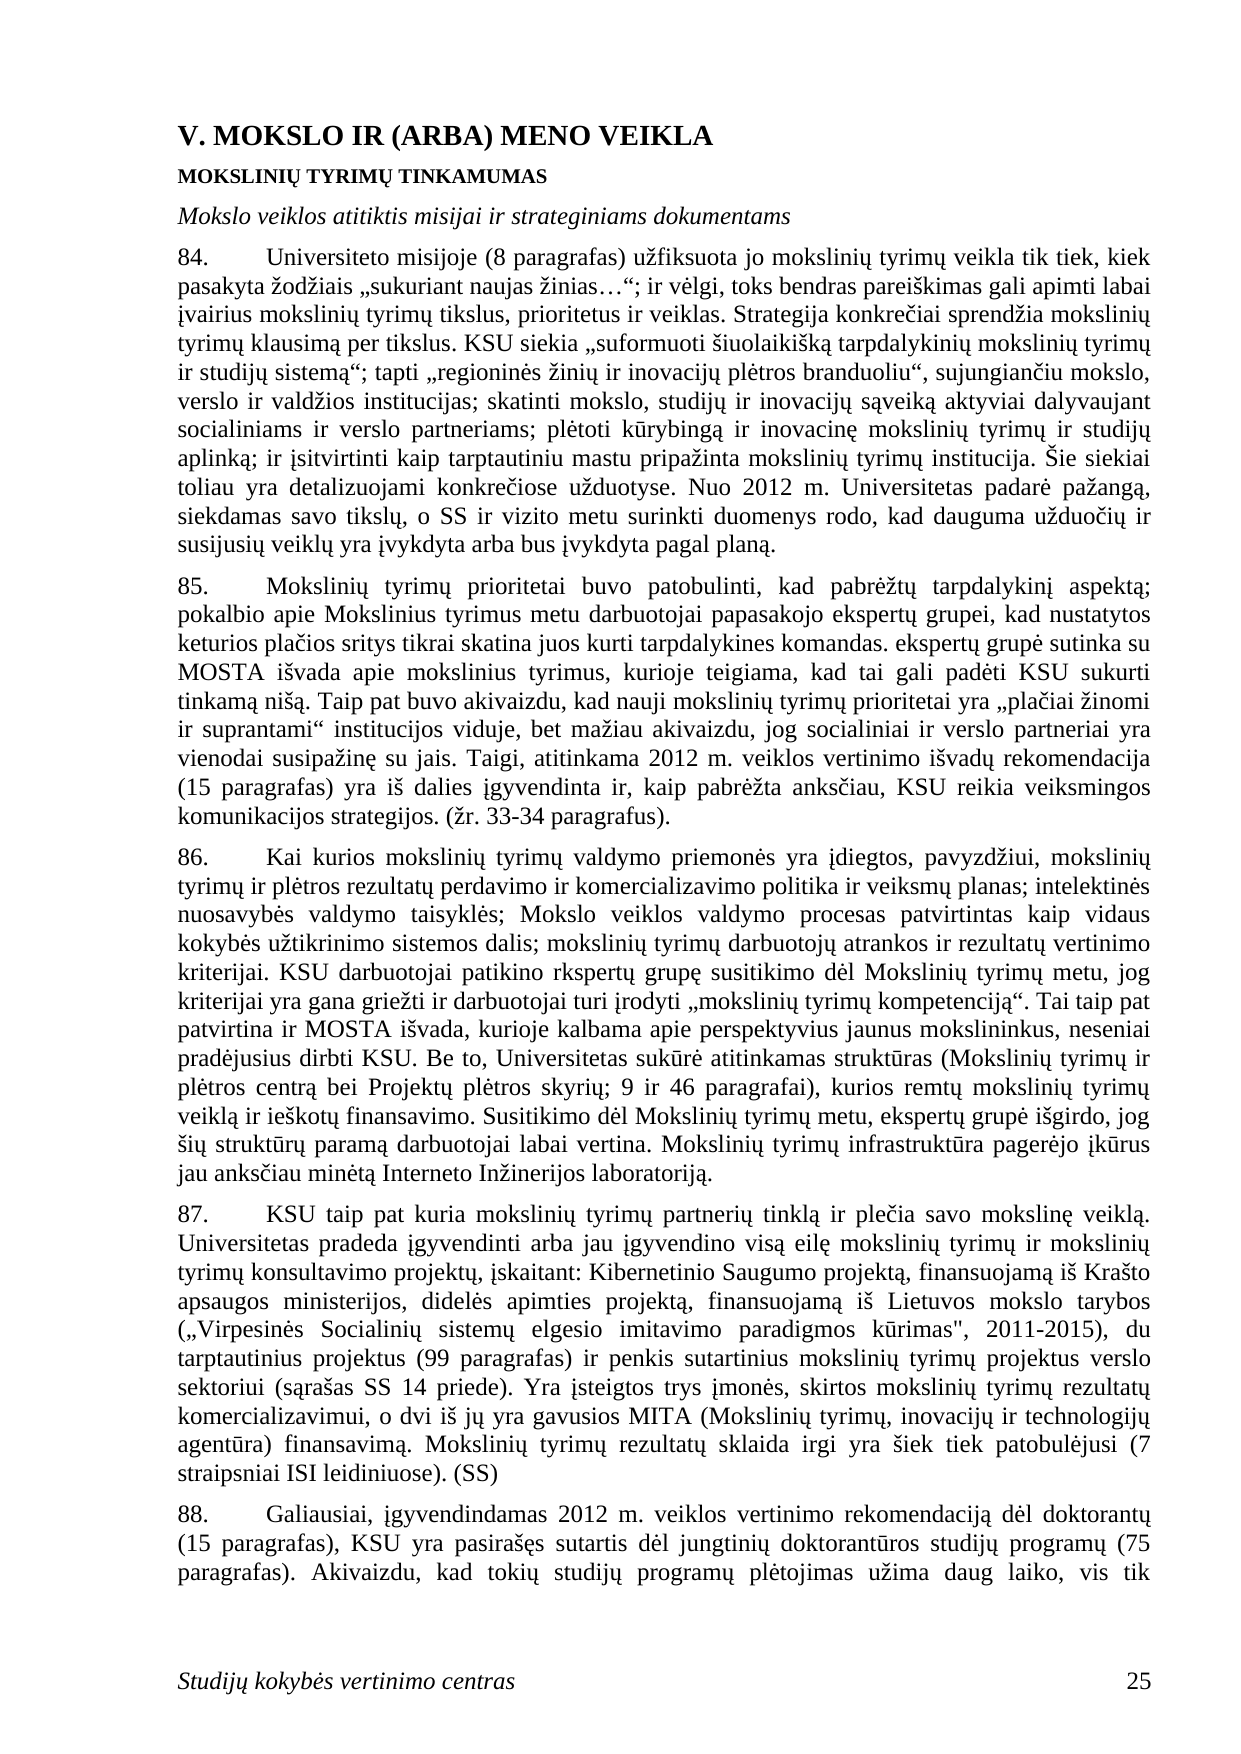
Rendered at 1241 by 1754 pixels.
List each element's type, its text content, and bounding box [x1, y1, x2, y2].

text Mokslo veiklos atitiktis misijai ir strateginiams dokumentams [177, 201, 1152, 229]
text MOKSLINIŲ TYRIMŲ TINKAMUMAS [177, 164, 1152, 188]
text 87. KSU taip pat kuria mokslinių tyrimų partnerių tinklą ir plečia savo mokslinę veiklą. Universitetas pradeda įgyvendinti arba jau įgyvendino visą eilę mokslinių tyrimų ir mokslinių tyrimų konsultavimo projektų, įskaitant: Kibernetinio Saugumo projektą, finansuojamą iš Krašto apsaugos ministerijos, didelės apimties projektą, finansuojamą iš Lietuvos mokslo tarybos („Virpesinės Socialinių sistemų elgesio imitavimo paradigmos kūrimas", 2011-2015), du tarptautinius projektus (99 paragrafas) ir penkis sutartinius mokslinių tyrimų projektus verslo sektoriui (sąrašas SS 14 priede). Yra įsteigtos trys įmonės, skirtos mokslinių tyrimų rezultatų komercializavimui, o dvi iš jų yra gavusios MITA (Mokslinių tyrimų, inovacijų ir technologijų agentūra) finansavimą. Mokslinių tyrimų rezultatų sklaida irgi yra šiek tiek patobulėjusi (7 straipsniai ISI leidiniuose). (SS) [177, 1199, 1152, 1487]
text 84. Universiteto misijoje (8 paragrafas) užfiksuota jo mokslinių tyrimų veikla tik tiek, kiek pasakyta žodžiais „sukuriant naujas žinias…“; ir vėlgi, toks bendras pareiškimas gali apimti labai įvairius mokslinių tyrimų tikslus, prioritetus ir veiklas. Strategija konkrečiai sprendžia mokslinių tyrimų klausimą per tikslus. KSU siekia „suformuoti šiuolaikišką tarpdalykinių mokslinių tyrimų ir studijų sistemą“; tapti „regioninės žinių ir inovacijų plėtros branduoliu“, sujungiančiu mokslo, verslo ir valdžios institucijas; skatinti mokslo, studijų ir inovacijų sąveiką aktyviai dalyvaujant socialiniams ir verslo partneriams; plėtoti kūrybingą ir inovacinę mokslinių tyrimų ir studijų aplinką; ir įsitvirtinti kaip tarptautiniu mastu pripažinta mokslinių tyrimų institucija. Šie siekiai toliau yra detalizuojami konkrečiose užduotyse. Nuo 2012 m. Universitetas padarė pažangą, siekdamas savo tikslų, o SS ir vizito metu surinkti duomenys rodo, kad dauguma užduočių ir susijusių veiklų yra įvykdyta arba bus įvykdyta pagal planą. [177, 242, 1152, 558]
text 85. Mokslinių tyrimų prioritetai buvo patobulinti, kad pabrėžtų tarpdalykinį aspektą; pokalbio apie Mokslinius tyrimus metu darbuotojai papasakojo ekspertų grupei, kad nustatytos keturios plačios sritys tikrai skatina juos kurti tarpdalykines komandas. ekspertų grupė sutinka su MOSTA išvada apie mokslinius tyrimus, kurioje teigiama, kad tai gali padėti KSU sukurti tinkamą nišą. Taip pat buvo akivaizdu, kad nauji mokslinių tyrimų prioritetai yra „plačiai žinomi ir suprantami“ institucijos viduje, bet mažiau akivaizdu, jog socialiniai ir verslo partneriai yra vienodai susipažinę su jais. Taigi, atitinkama 2012 m. veiklos vertinimo išvadų rekomendacija (15 paragrafas) yra iš dalies įgyvendinta ir, kaip pabrėžta anksčiau, KSU reikia veiksmingos komunikacijos strategijos. (žr. 33-34 paragrafus). [177, 571, 1152, 829]
text 86. Kai kurios mokslinių tyrimų valdymo priemonės yra įdiegtos, pavyzdžiui, mokslinių tyrimų ir plėtros rezultatų perdavimo ir komercializavimo politika ir veiksmų planas; intelektinės nuosavybės valdymo taisyklės; Mokslo veiklos valdymo procesas patvirtintas kaip vidaus kokybės užtikrinimo sistemos dalis; mokslinių tyrimų darbuotojų atrankos ir rezultatų vertinimo kriterijai. KSU darbuotojai patikino rkspertų grupę susitikimo dėl Mokslinių tyrimų metu, jog kriterijai yra gana griežti ir darbuotojai turi įrodyti „mokslinių tyrimų kompetenciją“. Tai taip pat patvirtina ir MOSTA išvada, kurioje kalbama apie perspektyvius jaunus mokslininkus, neseniai pradėjusius dirbti KSU. Be to, Universitetas sukūrė atitinkamas struktūras (Mokslinių tyrimų ir plėtros centrą bei Projektų plėtros skyrių; 9 ir 46 paragrafai), kurios remtų mokslinių tyrimų veiklą ir ieškotų finansavimo. Susitikimo dėl Mokslinių tyrimų metu, ekspertų grupė išgirdo, jog šių struktūrų paramą darbuotojai labai vertina. Mokslinių tyrimų infrastruktūra pagerėjo įkūrus jau anksčiau minėtą Interneto Inžinerijos laboratoriją. [177, 842, 1152, 1187]
subtitle V. MOKSLO IR (ARBA) MENO VEIKLA [177, 118, 1152, 152]
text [177, 1499, 1152, 1586]
